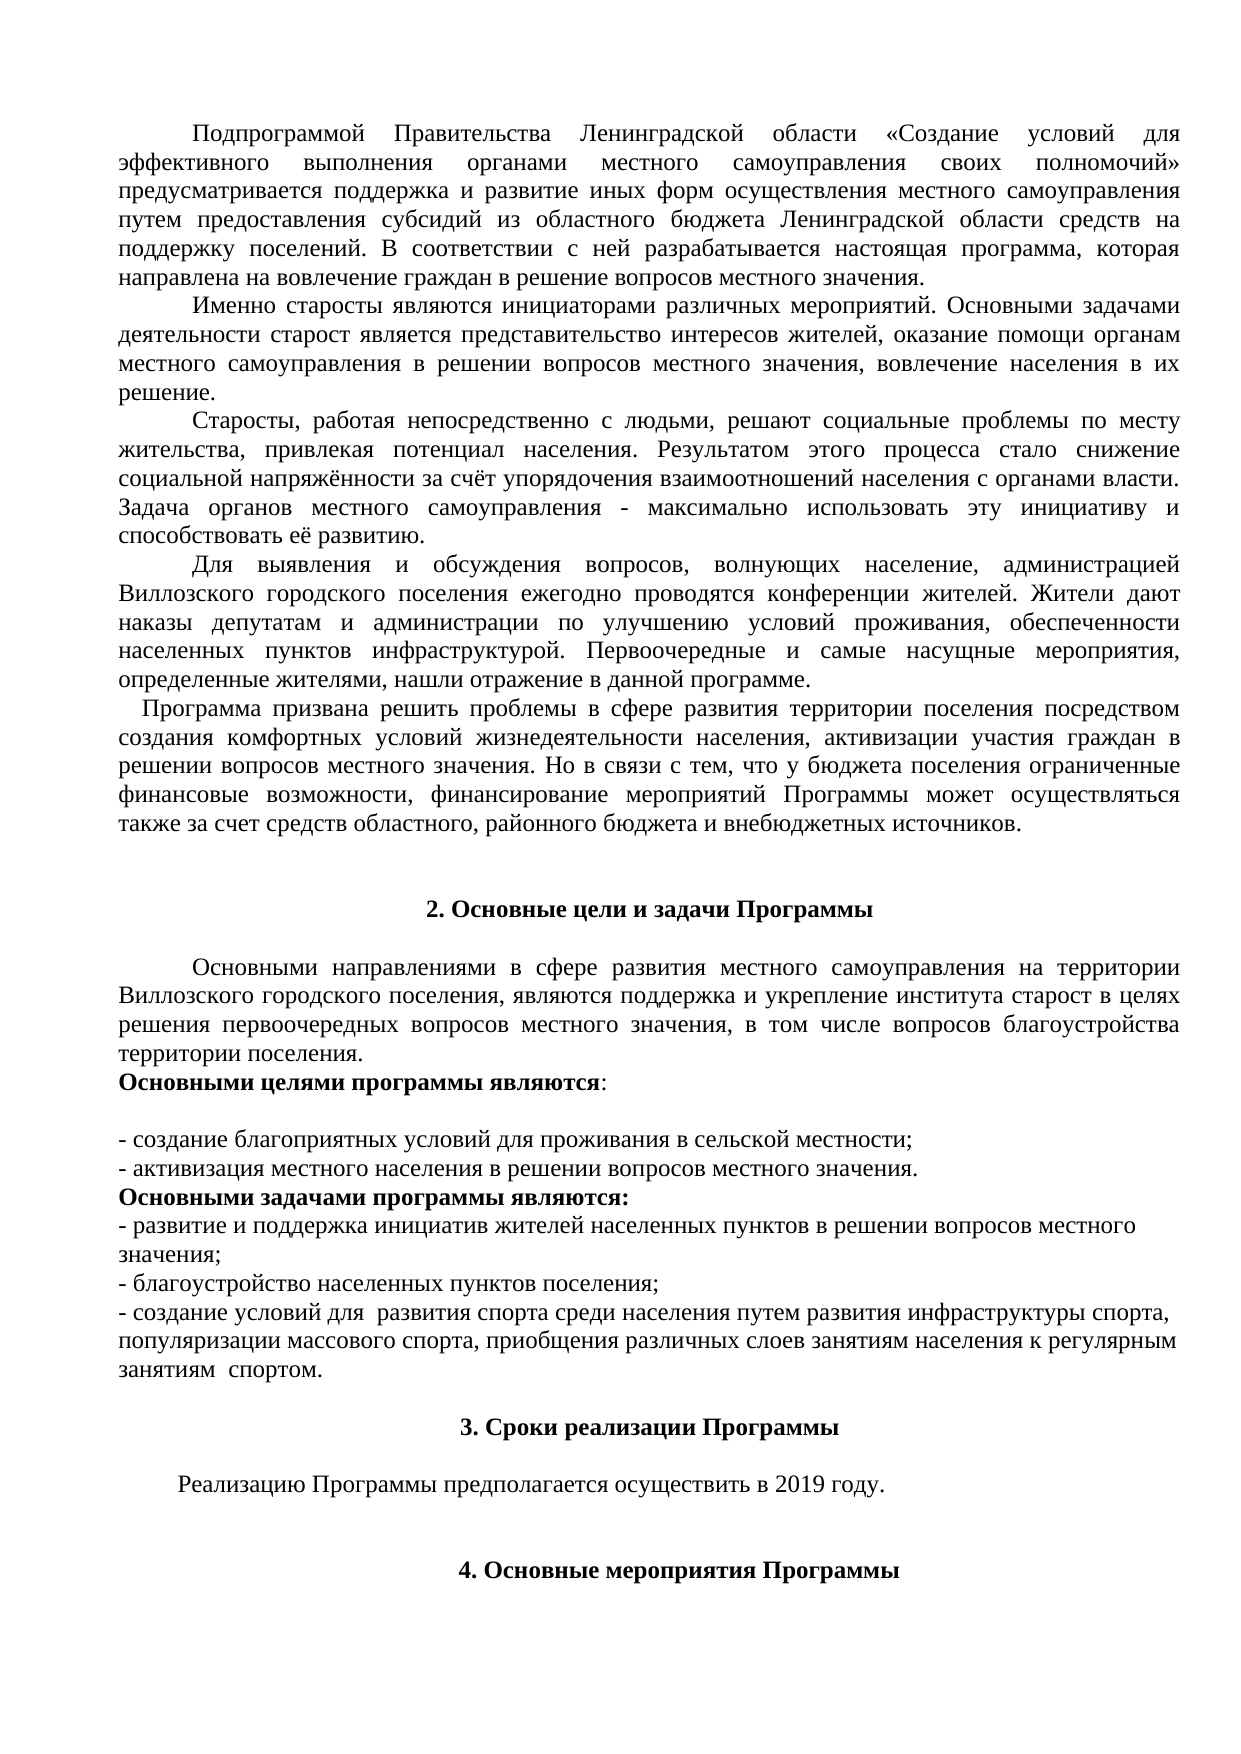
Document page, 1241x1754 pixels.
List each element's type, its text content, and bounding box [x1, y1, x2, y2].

text Именно старосты являются инициаторами различных мероприятий. Основными задачами деятельности старост является представительство интересов жителей, оказание помощи органам местного самоуправления в решении вопросов местного значения, вовлечение населения в их решение. [118, 291, 1181, 406]
text Основными задачами программы являются: [118, 1182, 1181, 1211]
text 4. Основные мероприятия Программы [118, 1556, 1181, 1584]
text - создание благоприятных условий для проживания в сельской местности; [118, 1124, 1181, 1153]
text 2. Основные цели и задачи Программы [118, 894, 1181, 923]
text Старосты, работая непосредственно с людьми, решают социальные проблемы по месту жительства, привлекая потенциал населения. Результатом этого процесса стало снижение социальной напряжённости за счёт упорядочения взаимоотношений населения с органами власти. Задача органов местного самоуправления - максимально использовать эту инициативу и способствовать её развитию. [118, 406, 1181, 549]
text Для выявления и обсуждения вопросов, волнующих население, администрацией Виллозского городского поселения ежегодно проводятся конференции жителей. Жители дают наказы депутатам и администрации по улучшению условий проживания, обеспеченности населенных пунктов инфраструктурой. Первоочередные и самые насущные мероприятия, определенные жителями, нашли отражение в данной программе. [118, 549, 1181, 693]
text - активизация местного населения в решении вопросов местного значения. [118, 1153, 1181, 1182]
text 3. Сроки реализации Программы [118, 1412, 1181, 1441]
text Основными направлениями в сфере развития местного самоуправления на территории Виллозского городского поселения, являются поддержка и укрепление института старост в целях решения первоочередных вопросов местного значения, в том числе вопросов благоустройства территории поселения. [118, 952, 1181, 1067]
text - благоустройство населенных пунктов поселения; [118, 1268, 1181, 1297]
text - создание условий для развития спорта среди населения путем развития инфраструктуры спорта, популяризации массового спорта, приобщения различных слоев занятиям населения к регулярным занятиям спортом. [118, 1297, 1181, 1383]
text Реализацию Программы предполагается осуществить в 2019 году. [118, 1469, 1181, 1498]
text Подпрограммой Правительства Ленинградской области «Создание условий для эффективного выполнения органами местного самоуправления своих полномочий» предусматривается поддержка и развитие иных форм осуществления местного самоуправления путем предоставления субсидий из областного бюджета Ленинградской области средств на поддержку поселений. В соответствии с ней разрабатывается настоящая программа, которая направлена на вовлечение граждан в решение вопросов местного значения. [118, 118, 1181, 291]
text - развитие и поддержка инициатив жителей населенных пунктов в решении вопросов местного значения; [118, 1211, 1181, 1268]
text Программа призвана решить проблемы в сфере развития территории поселения посредством создания комфортных условий жизнедеятельности населения, активизации участия граждан в решении вопросов местного значения. Но в связи с тем, что у бюджета поселения ограниченные финансовые возможности, финансирование мероприятий Программы может осуществляться также за счет средств областного, районного бюджета и внебюджетных источников. [118, 693, 1181, 837]
text Основными целями программы являются: [118, 1067, 1181, 1096]
